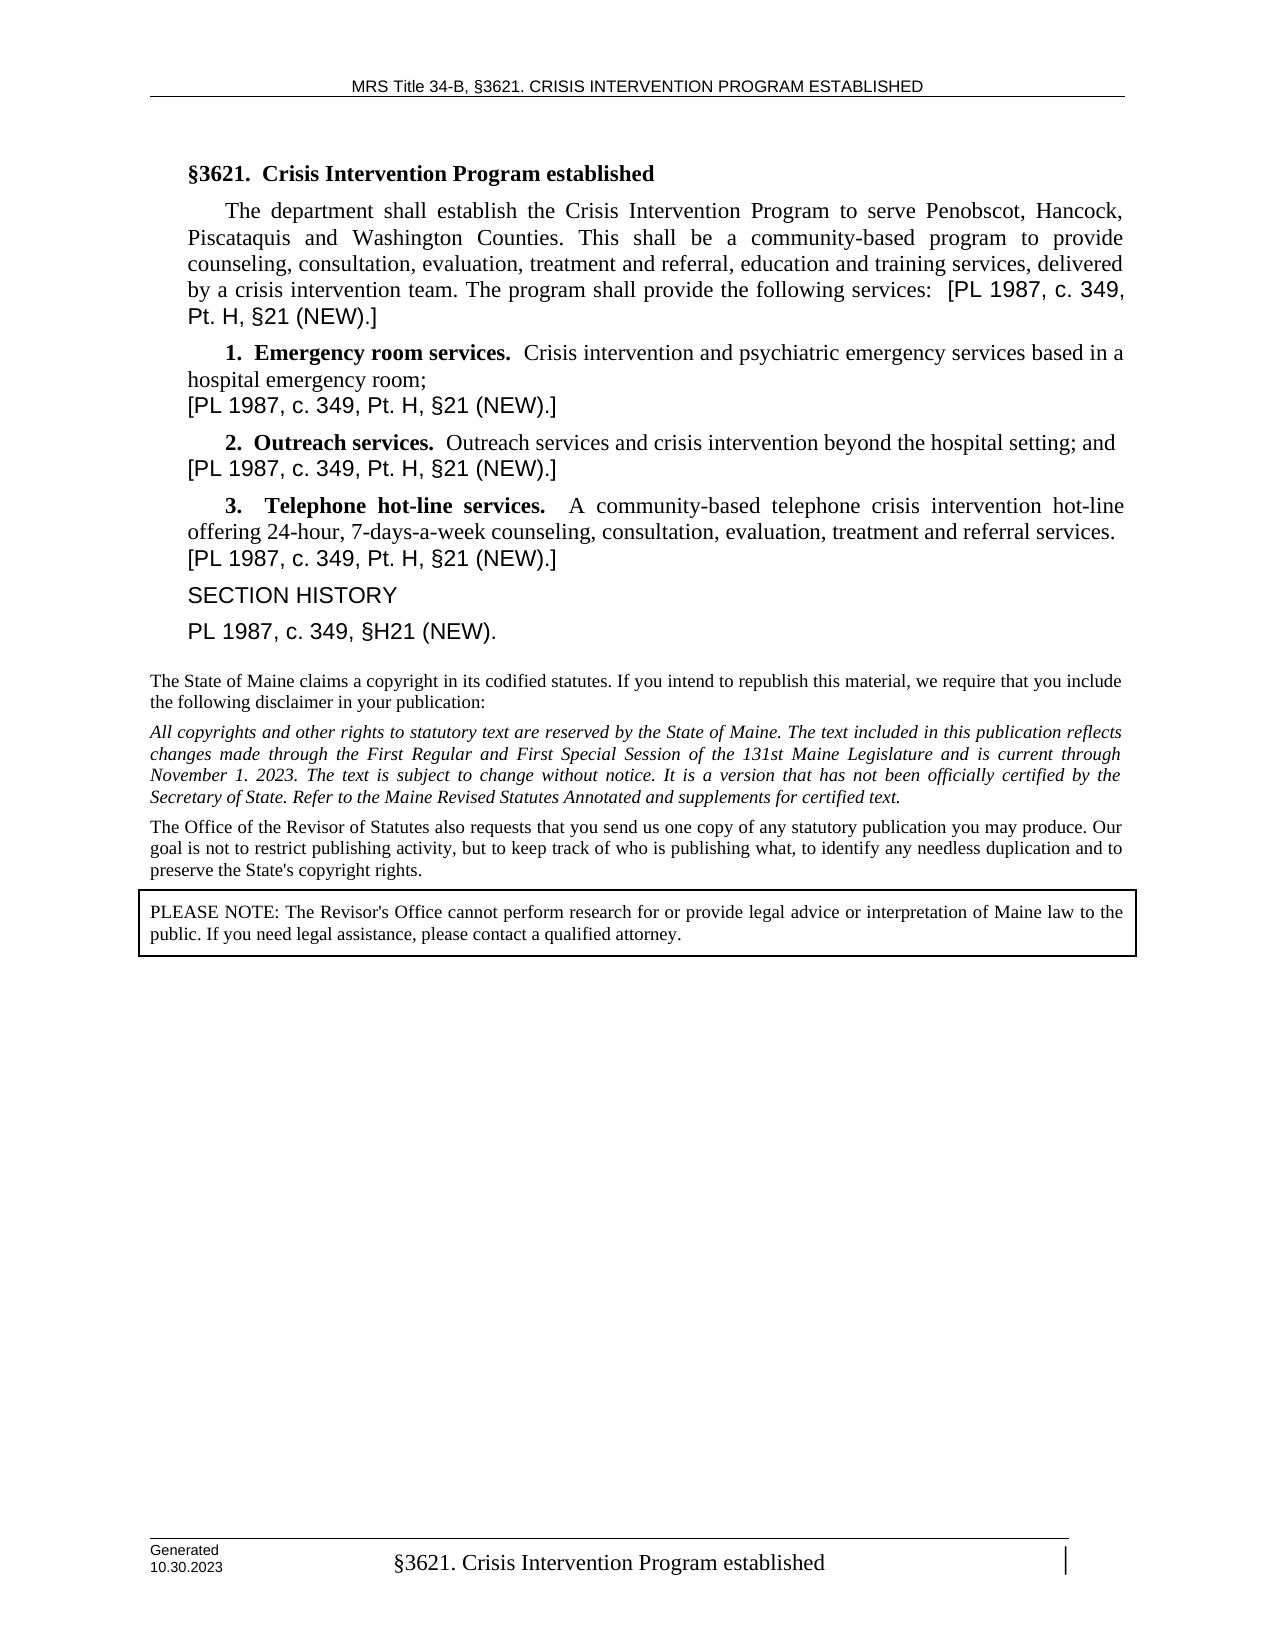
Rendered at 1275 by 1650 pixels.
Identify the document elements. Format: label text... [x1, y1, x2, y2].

text The department shall establish the Crisis Intervention Program to serve Penobscot, Hancock, Piscataquis and Washington Counties. This shall be a community-based program to provide counseling, consultation, evaluation, treatment and referral, education and training services, delivered by a crisis intervention team. The program shall provide the following services: [PL 1987, c. 349, Pt. H, §21 (NEW).] [187, 197, 1125, 329]
text 3. Telephone hot-line services. A community-based telephone crisis intervention hot-line offering 24-hour, 7-days-a-week counseling, consultation, evaluation, treatment and referral services. [187, 492, 1125, 545]
text PL 1987, c. 349, §H21 (NEW). [187, 618, 1125, 645]
text The State of Maine claims a copyright in its codified statutes. If you intend to republish this material, we require that you include the following disclaimer in your publication: [150, 670, 1125, 713]
text The Office of the Revisor of Statutes also requests that you send us one copy of any statutory publication you may produce. Our goal is not to restrict publishing activity, but to keep track of who is publishing what, to identify any needless duplication and to preserve the State's copyright rights. [150, 816, 1125, 880]
text [PL 1987, c. 349, Pt. H, §21 (NEW).] [187, 392, 1125, 418]
text [PL 1987, c. 349, Pt. H, §21 (NEW).] [187, 455, 1125, 482]
text [PL 1987, c. 349, Pt. H, §21 (NEW).] [187, 545, 1125, 571]
text PLEASE NOTE: The Revisor's Office cannot perform research for or provide legal advice or interpretation of Maine law to the public. If you need legal assistance, please contact a qualified attorney. [140, 891, 1135, 955]
text §3621. Crisis Intervention Program established [187, 160, 1125, 187]
text 2. Outreach services. Outreach services and crisis intervention beyond the hospital setting; and [187, 429, 1125, 455]
text 1. Emergency room services. Crisis intervention and psychiatric emergency services based in a hospital emergency room; [187, 339, 1125, 392]
text All copyrights and other rights to statutory text are reserved by the State of Maine. The text included in this publication reflects changes made through the First Regular and First Special Session of the 131st Maine Legislature and is current through November 1. 2023 . The text is subject to change without notice. It is a version that has not been officially certified by the Secretary of State. Refer to the Maine Revised Statutes Annotated and supplements for certified text. [150, 721, 1125, 807]
text SECTION HISTORY [187, 582, 1125, 608]
